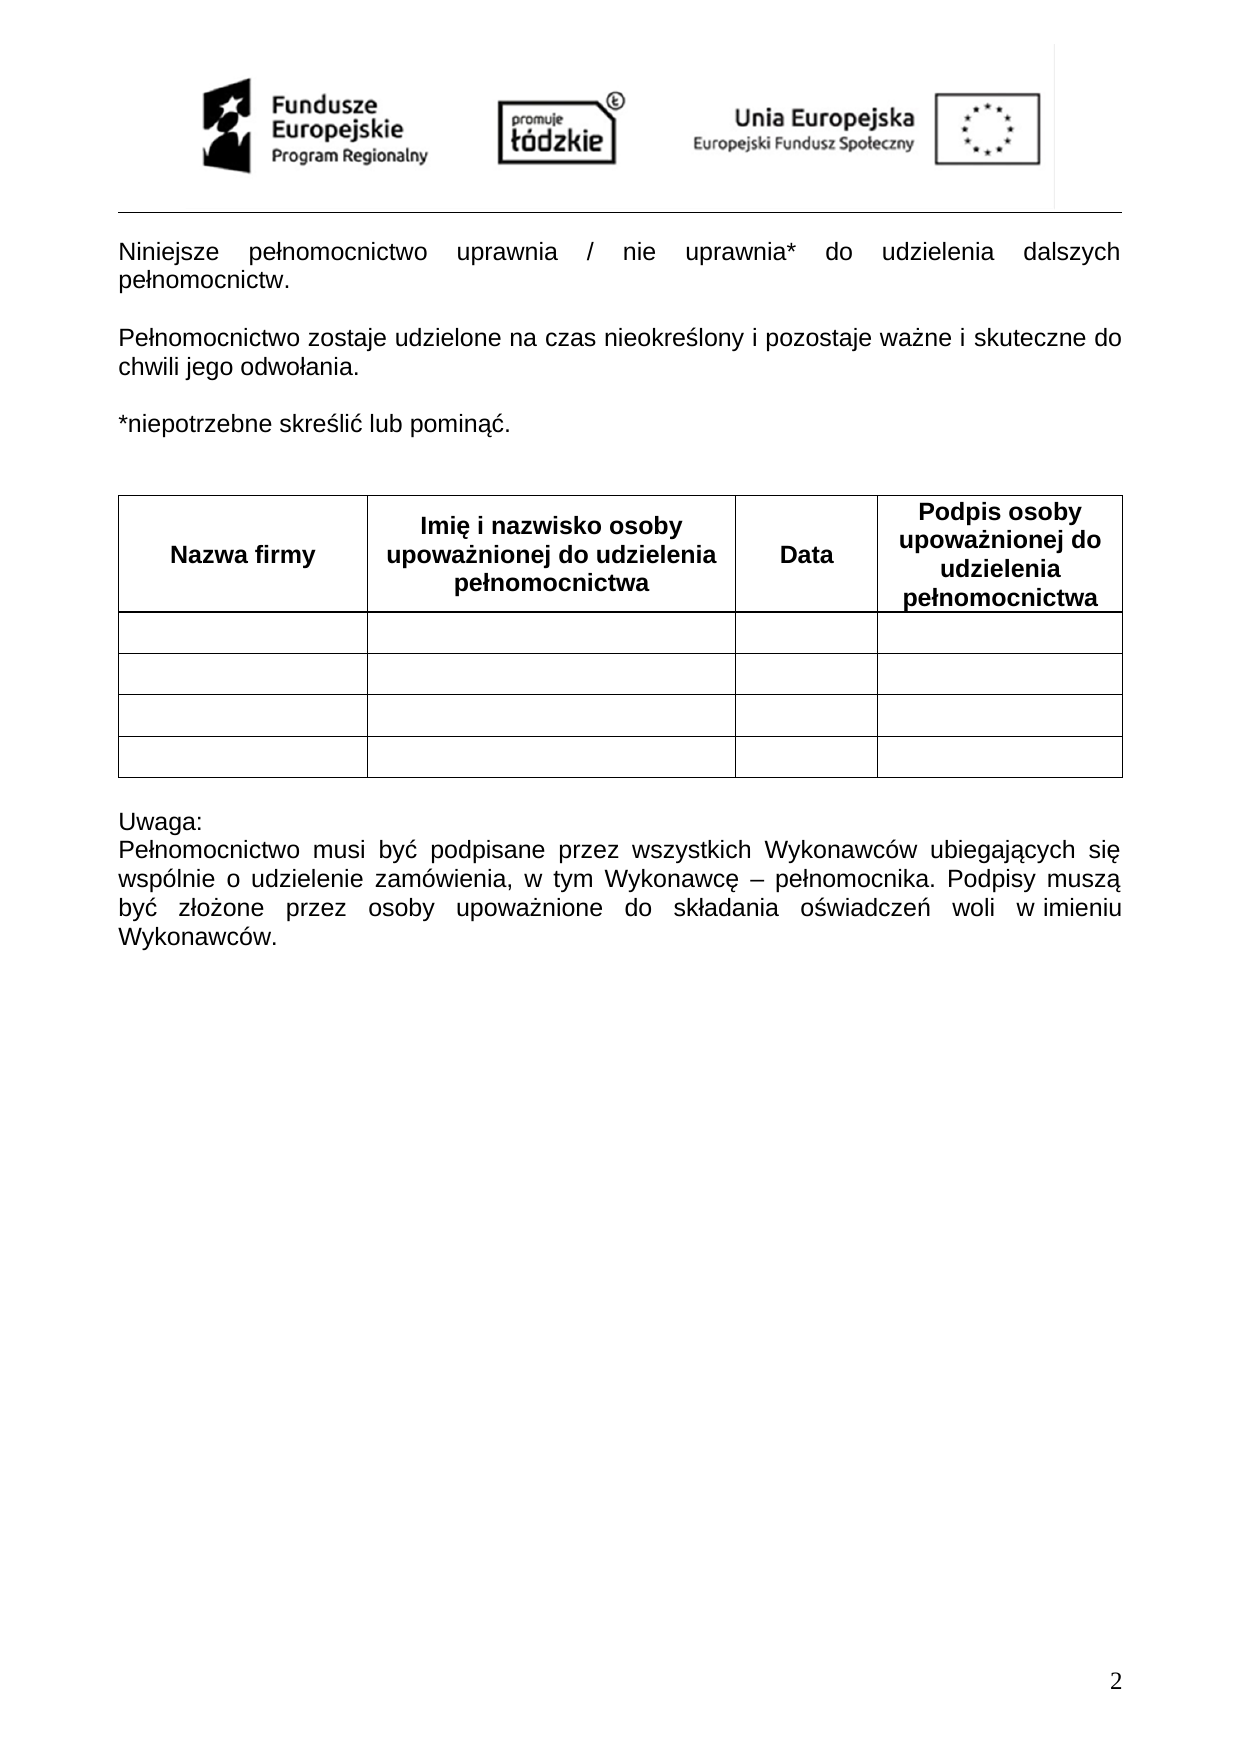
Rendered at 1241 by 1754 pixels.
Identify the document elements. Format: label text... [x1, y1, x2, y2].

table_cell [368, 654, 735, 694]
text Pełnomocnictwo zostaje udzielone na czas nieokreślony i pozostaje ważne i skuteczne do chwili jego odwołania. [118, 323, 1122, 380]
table_cell [878, 737, 1122, 777]
picture [185, 44, 1055, 210]
text Uwaga: [118, 807, 1122, 835]
table_cell [119, 737, 367, 777]
table_header Nazwa firmy [119, 496, 367, 611]
table_cell [736, 613, 877, 653]
table_cell [368, 737, 735, 777]
table_cell [878, 654, 1122, 694]
table_cell [736, 695, 877, 736]
text Niniejsze pełnomocnictwo uprawnia / nie uprawnia* do udzielenia dalszych pełnomocnictw. [118, 237, 1122, 294]
table_cell [368, 695, 735, 736]
table_cell [119, 695, 367, 736]
table_cell [119, 613, 367, 653]
table_cell [736, 654, 877, 694]
table_cell [736, 737, 877, 777]
text *niepotrzebne skreślić lub pominąć. [118, 409, 1122, 438]
table_cell [368, 613, 735, 653]
table_cell [119, 654, 367, 694]
table_header Data [736, 496, 877, 611]
table_header Imię i nazwisko osoby upoważnionej do udzielenia pełnomocnictwa [368, 496, 735, 611]
table_header Podpis osoby upoważnionej do udzielenia pełnomocnictwa [878, 496, 1122, 611]
table_cell [878, 613, 1122, 653]
table_cell [878, 695, 1122, 736]
text Pełnomocnictwo musi być podpisane przez wszystkich Wykonawców ubiegających się wspólnie o udzielenie zamówienia, w tym Wykonawcę – pełnomocnika. Podpisy muszą być złożone przez osoby upoważnione do składania oświadczeń woli w imieniu Wykonawców. [118, 835, 1122, 950]
